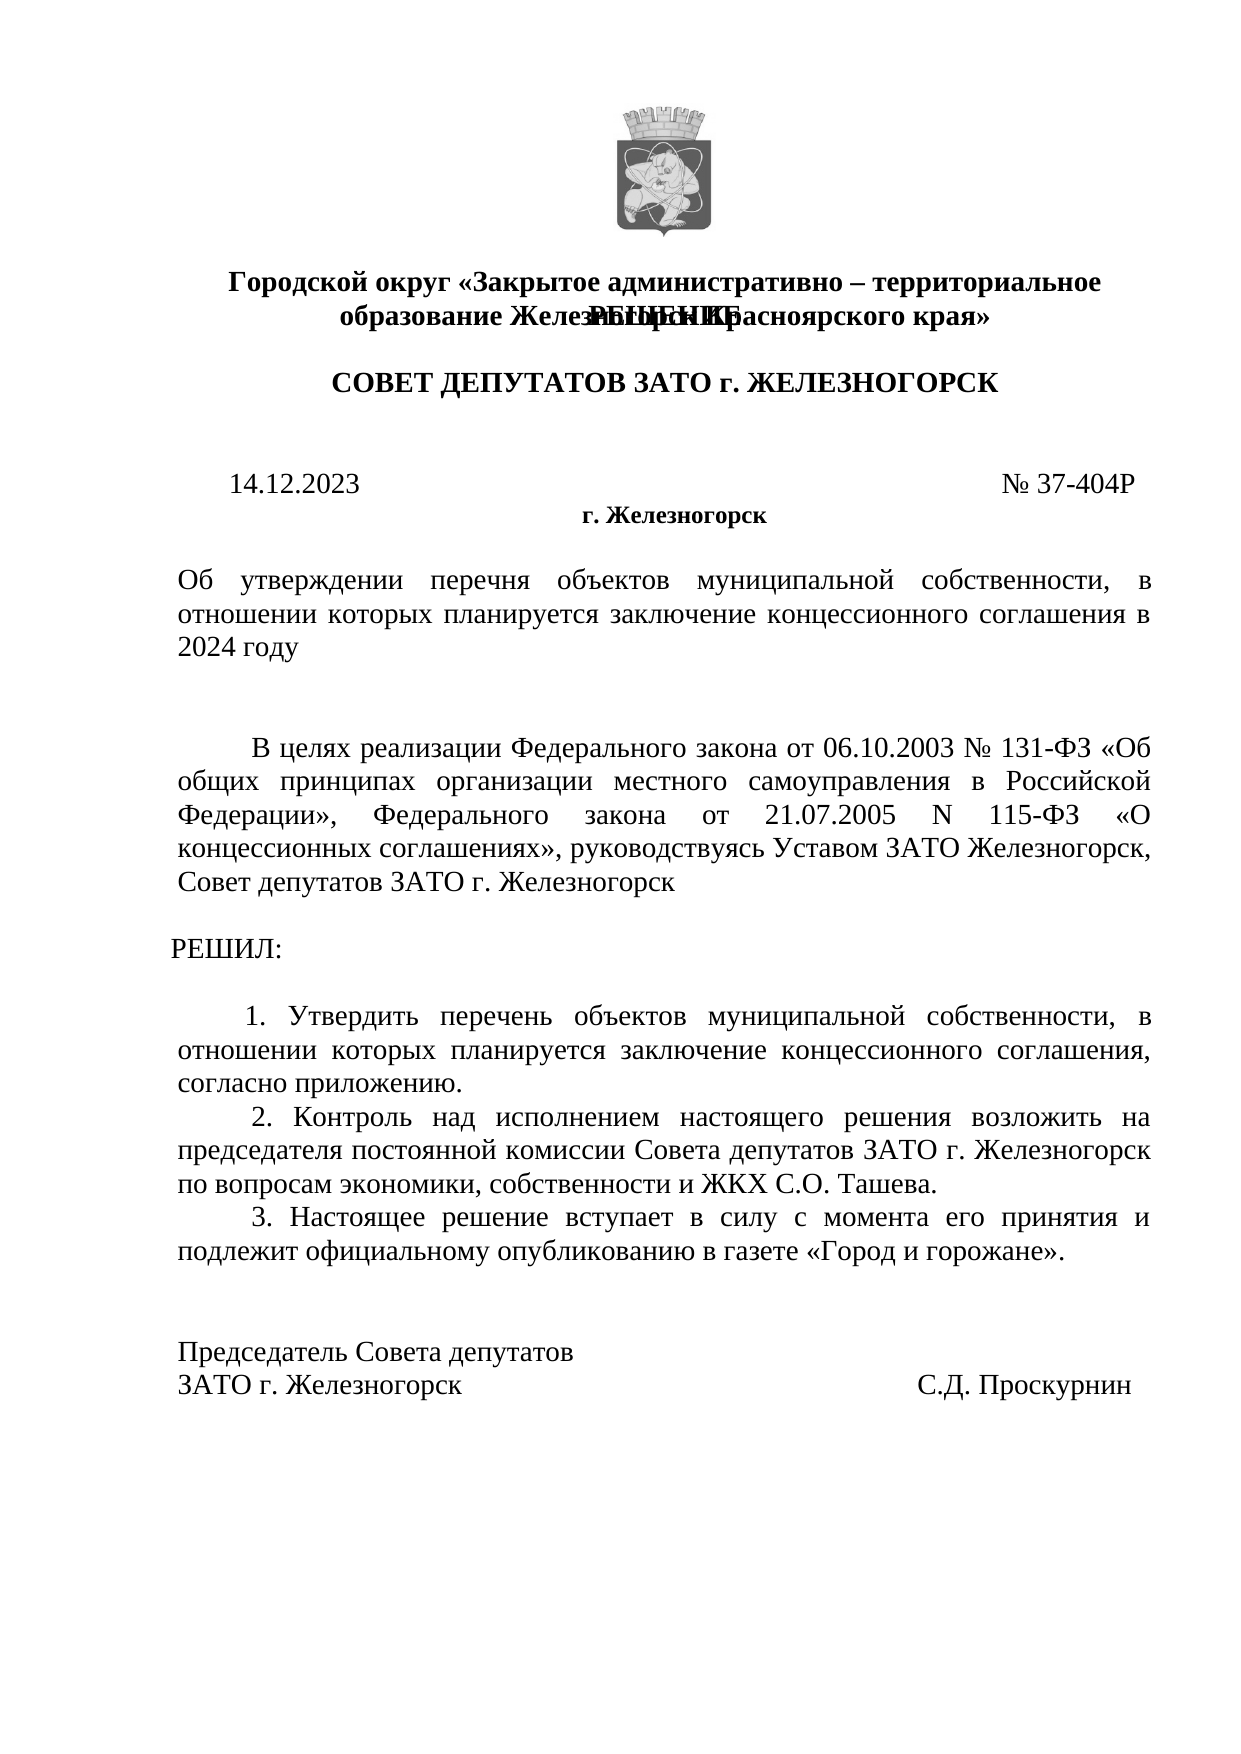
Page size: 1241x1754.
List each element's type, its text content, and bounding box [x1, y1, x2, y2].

text г. Железногорск [128, 500, 1177, 529]
text РЕШИЛ: [170, 931, 1152, 965]
text 14.12.2023 № 37-404Р [187, 466, 1177, 500]
text Об утверждении перечня объектов муниципальной собственности, в отношении которых планируется заключение концессионного соглашения в 2024 году [177, 562, 1152, 663]
text Председатель Совета депутатов [177, 1334, 1152, 1367]
text РЕШЕНИЕ [149, 298, 1180, 331]
text 2. Контроль над исполнением настоящего решения возложить на председателя постоянной комиссии Совета депутатов ЗАТО г. Железногорск по вопросам экономики, собственности и ЖКХ С.О. Ташева. [177, 1099, 1152, 1199]
subtitle СОВЕТ ДЕПУТАТОВ ЗАТО г. ЖЕЛЕЗНОГОРСК [149, 365, 1180, 398]
text В целях реализации Федерального закона от 06.10.2003 № 131-ФЗ «Об общих принципах организации местного самоуправления в Российской Федерации», Федерального закона от 21.07.2005 N 115-ФЗ «О концессионных соглашениях», руководствуясь Уставом ЗАТО Железногорск, Совет депутатов ЗАТО г. Железногорск [177, 730, 1152, 898]
text ЗАТО г. Железногорск С.Д. Проскурнин [140, 1367, 1152, 1401]
text 3. Настоящее решение вступает в силу с момента его принятия и подлежит официальному опубликованию в газете «Город и горожане». [177, 1199, 1152, 1267]
text Городской округ «Закрытое административно – территориальное образование Железногорск Красноярского края» [149, 264, 1180, 298]
text 1. Утвердить перечень объектов муниципальной собственности, в отношении которых планируется заключение концессионного соглашения, согласно приложению. [177, 998, 1152, 1099]
